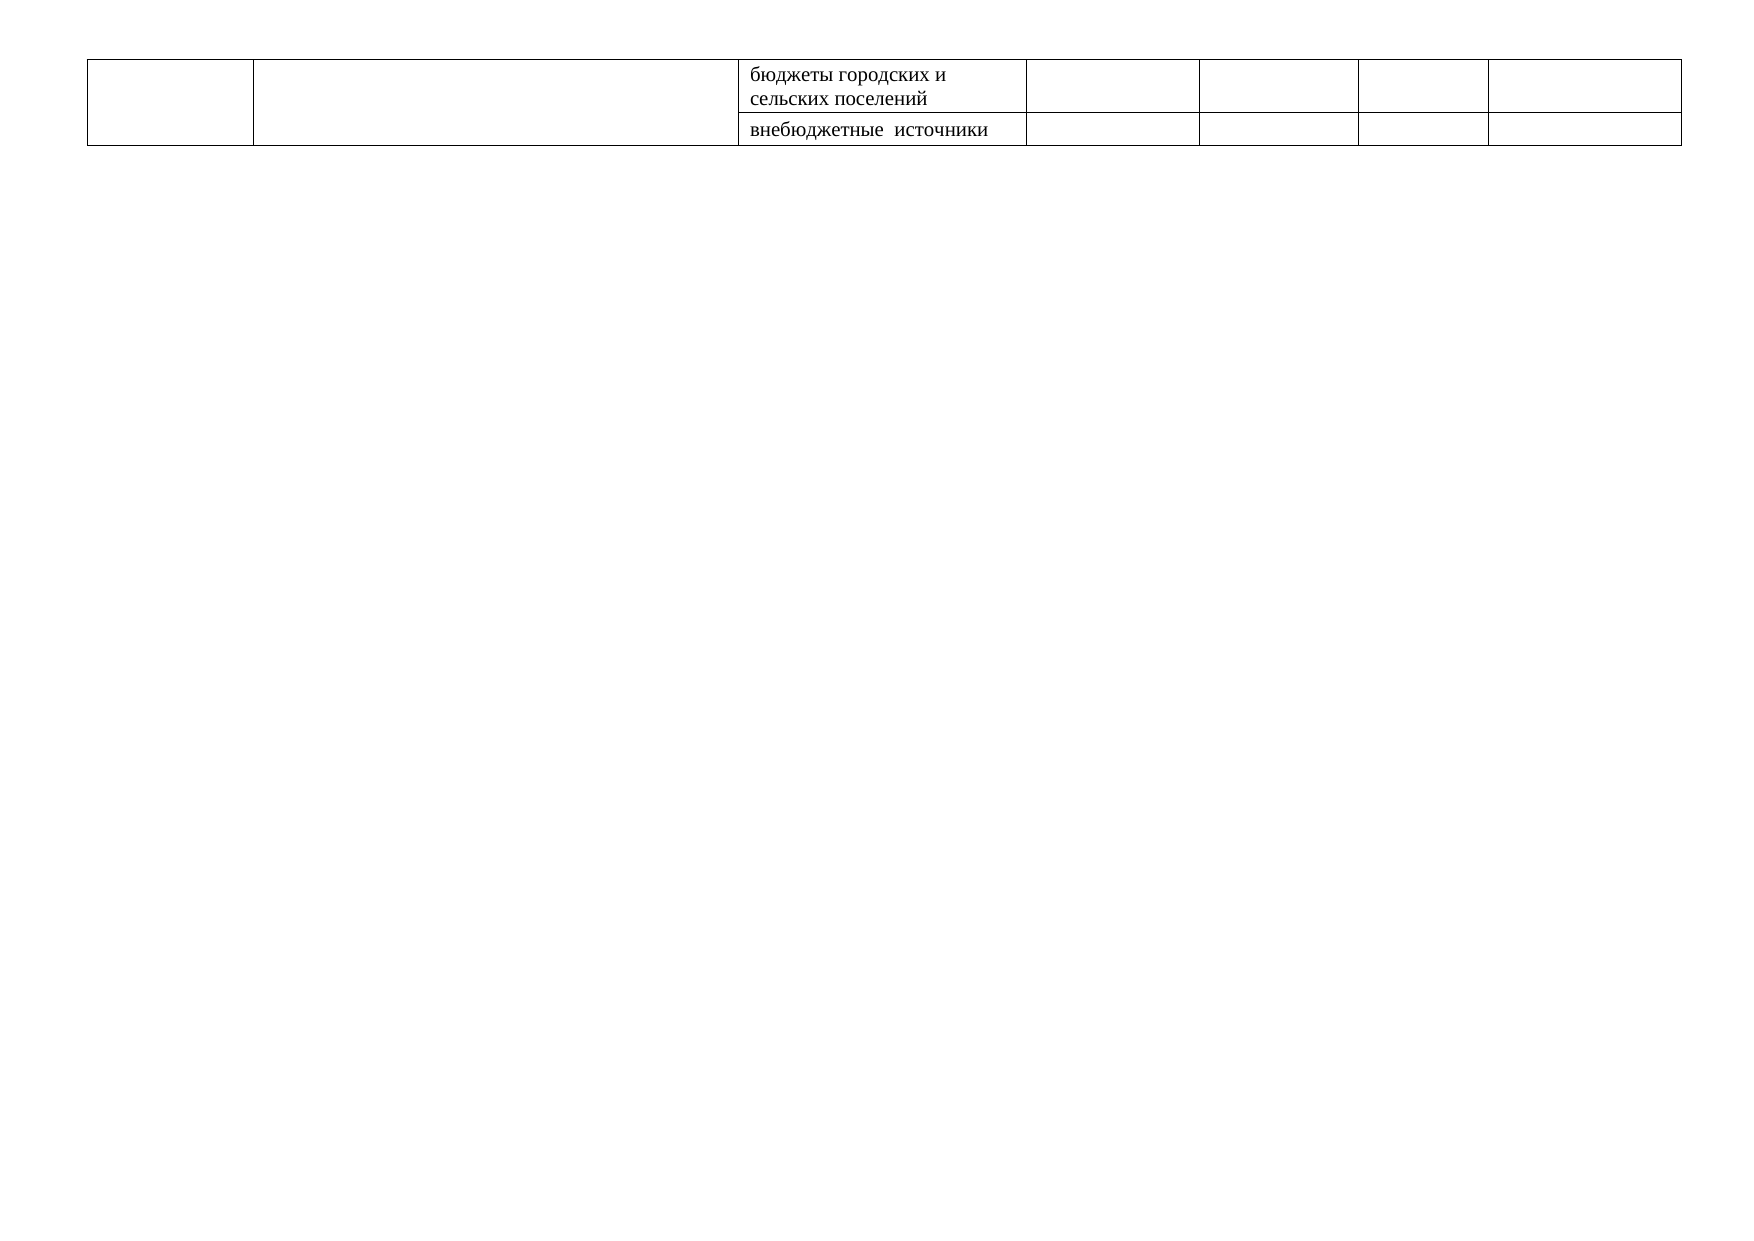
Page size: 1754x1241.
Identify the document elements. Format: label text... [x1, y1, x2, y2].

table_cell [1200, 60, 1358, 112]
table_cell [1200, 113, 1358, 145]
table_cell бюджеты городских и сельских поселений [739, 60, 1026, 112]
table_cell внебюджетные источники [739, 113, 1026, 145]
table_cell [1359, 60, 1488, 112]
table_cell [1489, 60, 1681, 112]
table_cell [1027, 113, 1199, 145]
table_cell [1489, 113, 1681, 145]
table_cell [1359, 113, 1488, 145]
table_cell [1027, 60, 1199, 112]
